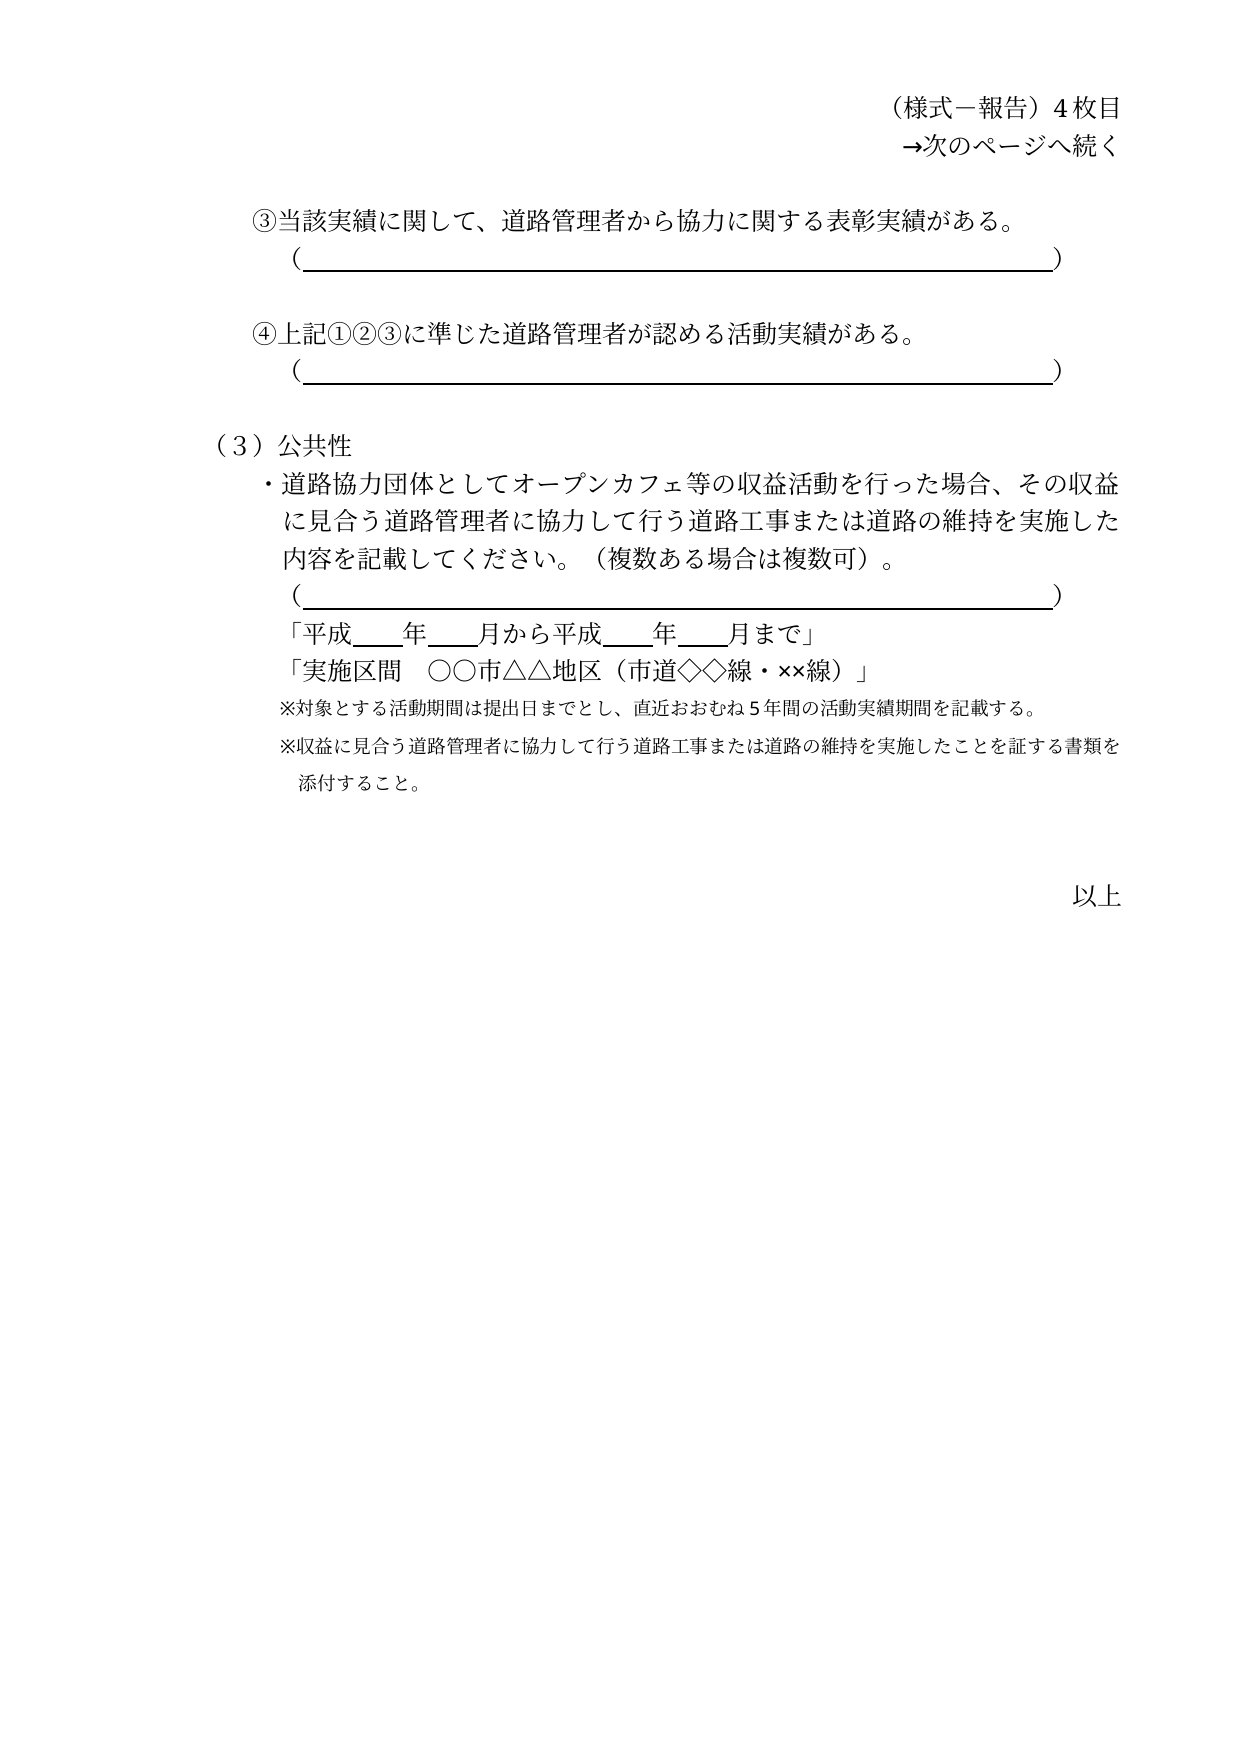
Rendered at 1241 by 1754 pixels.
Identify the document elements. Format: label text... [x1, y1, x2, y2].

text （３）公共性 [177, 426, 1122, 464]
text 以上 [177, 876, 1122, 914]
text ・道路協力団体としてオープンカフェ等の収益活動を行った場合、その収益に見合う道路管理者に協力して行う道路工事または道路の維持を実施した内容を記載してください。（複数ある場合は複数可）。 [256, 464, 1122, 576]
text ④上記①②③に準じた道路管理者が認める活動実績がある。 [177, 314, 1122, 351]
text 「実施区間 ○○市△△地区（市道◇◇線・××線）」 [177, 651, 1122, 689]
text →次のページへ続く [177, 126, 1122, 164]
text 「平成 年 月から平成 年 月まで」 [177, 614, 1122, 651]
text ※対象とする活動期間は提出日までとし、直近おおむね5年間の活動実績期間を記載する。 [277, 689, 1122, 726]
text ③当該実績に関して、道路管理者から協力に関する表彰実績がある。 [177, 201, 1122, 239]
text （ ） [177, 239, 1122, 276]
text （ ） [177, 351, 1122, 389]
text ※収益に見合う道路管理者に協力して行う道路工事または道路の維持を実施したことを証する書類を添付すること。 [280, 726, 1122, 801]
text （ ） [177, 576, 1122, 614]
